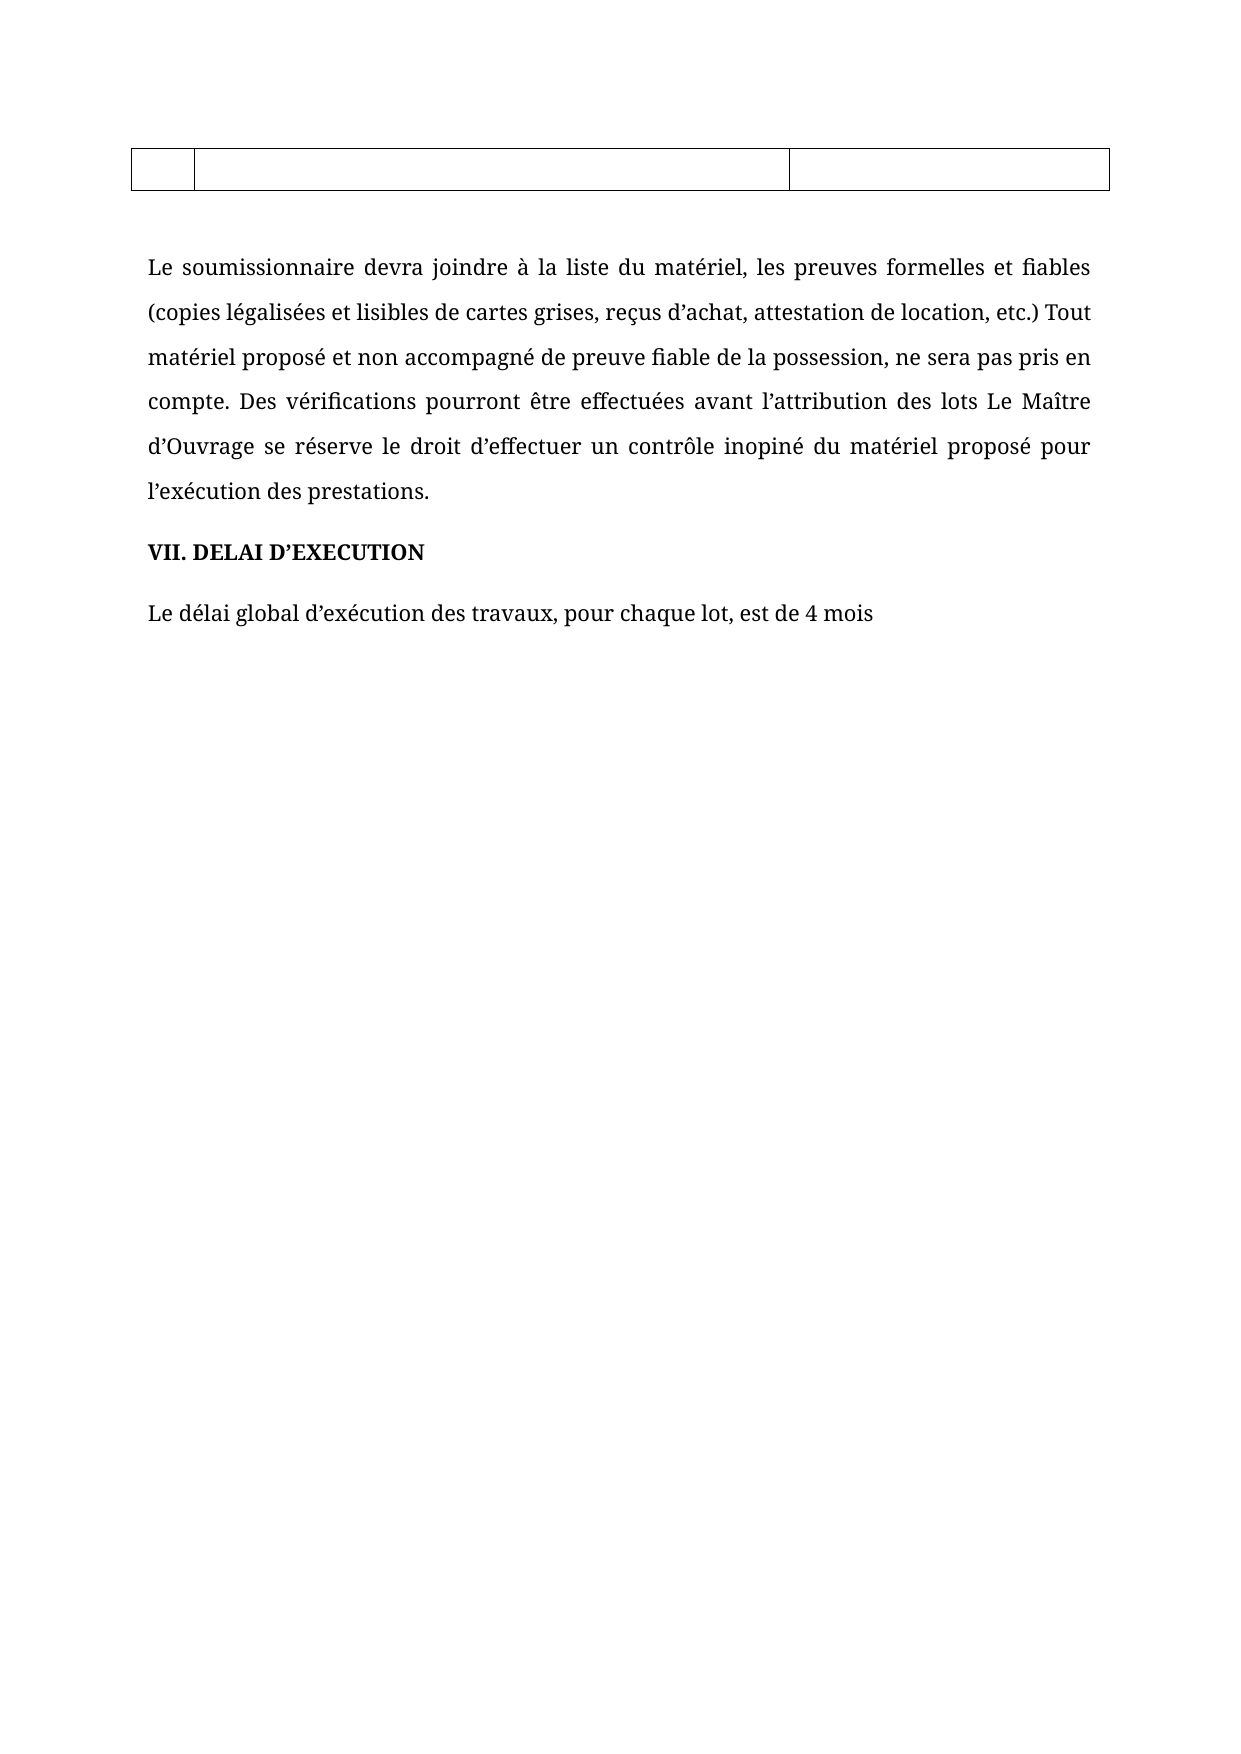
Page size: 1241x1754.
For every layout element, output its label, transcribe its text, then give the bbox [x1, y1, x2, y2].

table_cell 2 [790, 149, 1109, 190]
text VII. DELAI D’EXECUTION [148, 537, 1093, 567]
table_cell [195, 149, 789, 190]
text Le soumissionnaire devra joindre à la liste du matériel, les preuves formelles et fiables (copies légalisées et lisibles de cartes grises, reçus d’achat, attestation de location, etc.) Tout matériel proposé et non accompagné de preuve fiable de la possession, ne sera pas pris en compte. Des vérifications pourront être effectuées avant l’attribution des lots Le Maître d’Ouvrage se réserve le droit d’effectuer un contrôle inopiné du matériel proposé pour l’exécution des prestations. [148, 252, 1093, 505]
text Le délai global d’exécution des travaux, pour chaque lot, est de 4 mois [148, 598, 1093, 628]
table_cell 28 [132, 149, 194, 190]
